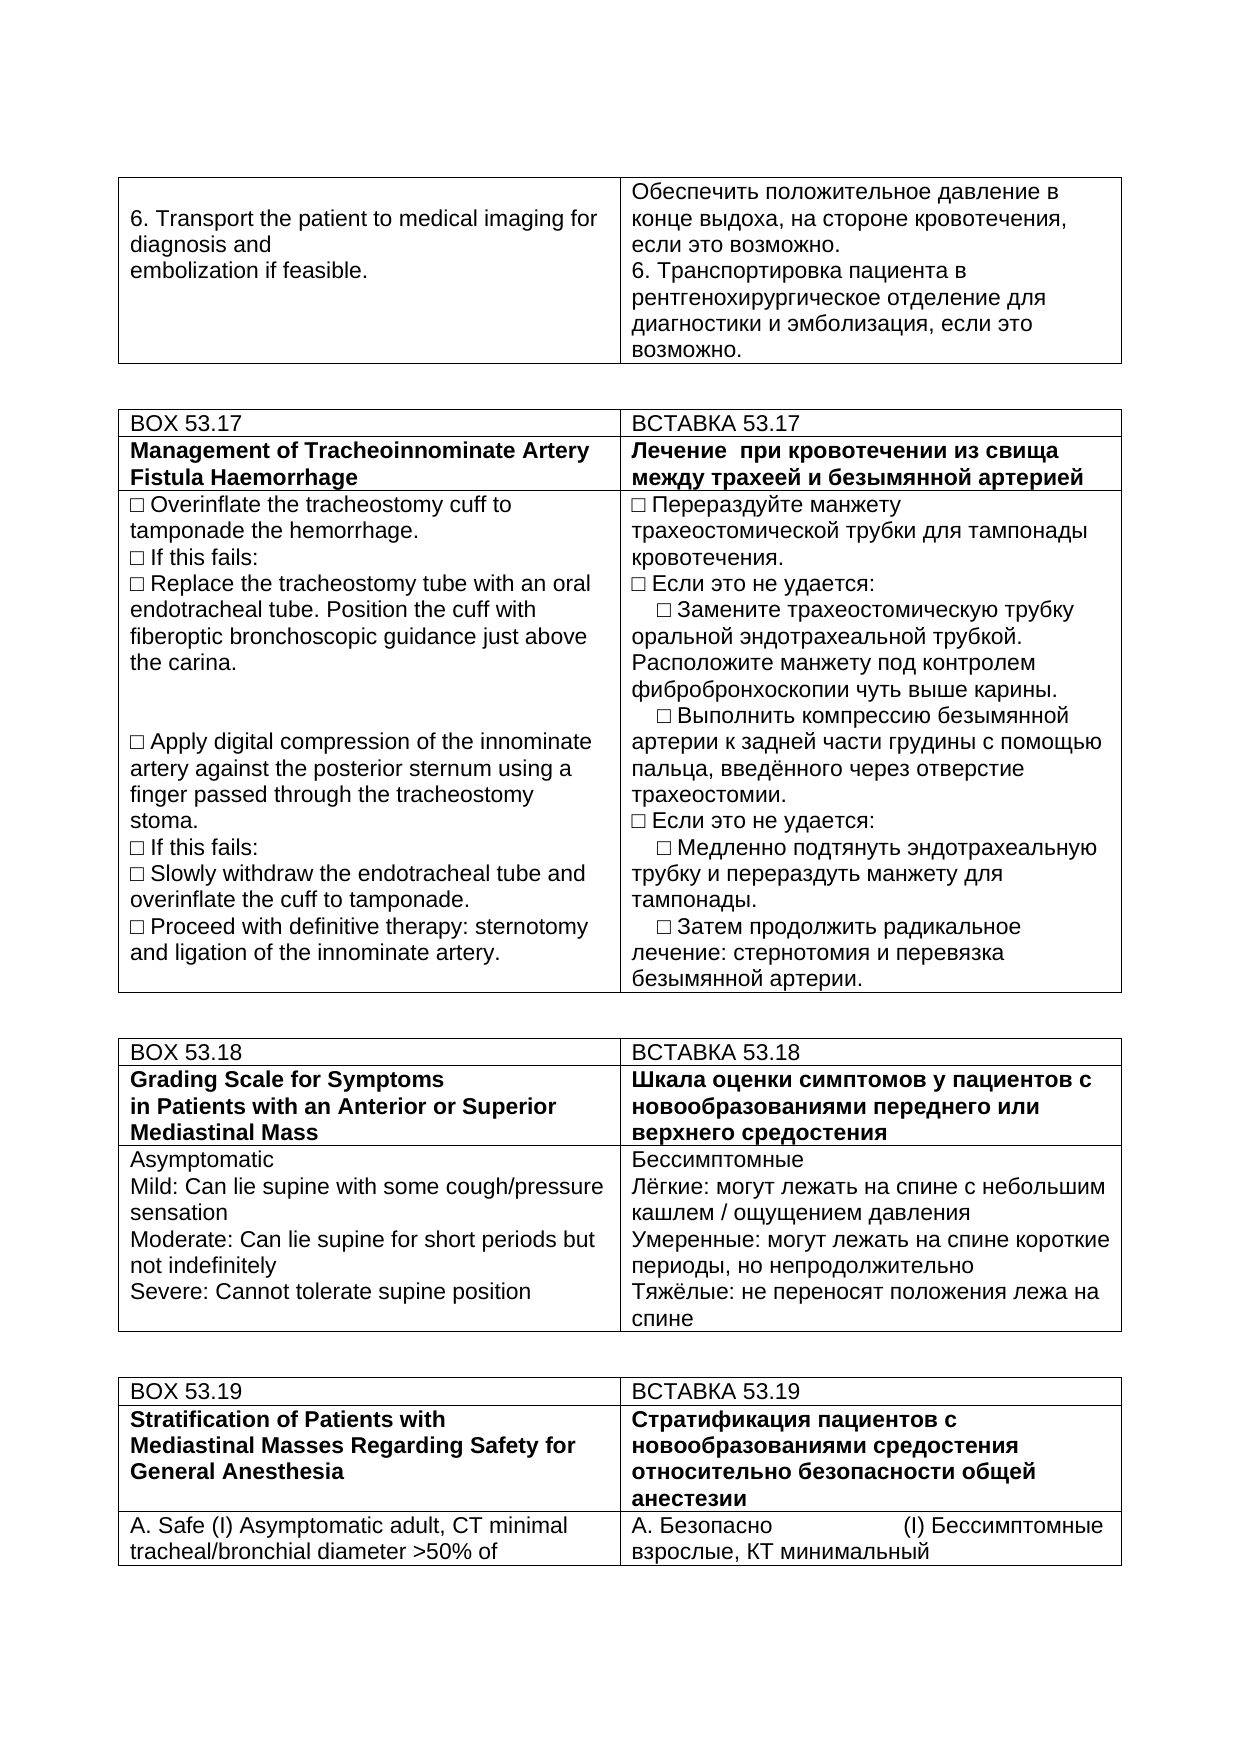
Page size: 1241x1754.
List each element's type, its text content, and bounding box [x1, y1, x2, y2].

table_cell Asymptomatic Mild: Can lie supine with some cough/pressure sensation Moderate: Can lie supine for short periods but not indefinitely Severe: Cannot tolerate supine position [119, 1146, 620, 1331]
table_header ВСТАВКА 53.17 [621, 410, 1121, 436]
table_cell Лечение при кровотечении из свища между трахеей и безымянной артерией [621, 437, 1121, 490]
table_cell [621, 1512, 1121, 1565]
table_header BOX 53.19 [119, 1378, 620, 1404]
table_header ВСТАВКА 53.18 [621, 1039, 1121, 1065]
table_cell Бессимптомные Лёгкие: могут лежать на спине с небольшим кашлем / ощущением давления Умеренные: могут лежать на спине короткие периоды, но непродолжительно Тяжёлые: не переносят положения лежа на спине [621, 1146, 1121, 1331]
table_cell □ Overinflate the tracheostomy cuff to tamponade the hemorrhage. □ If this fails: □ Replace the tracheostomy tube with an oral endotracheal tube. Position the cuff with fiberoptic bronchoscopic guidance just above the carina. □ Apply digital compression of the innominate artery against the posterior sternum using a finger passed through the tracheostomy stoma. □ If this fails: □ Slowly withdraw the endotracheal tube and overinflate the cuff to tamponade. □ Proceed with definitive therapy: sternotomy and ligation of the innominate artery. [119, 491, 620, 992]
table_header BOX 53.18 [119, 1039, 620, 1065]
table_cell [621, 178, 1121, 363]
table_cell Grading Scale for Symptoms in Patients with an Anterior or Superior Mediastinal Mass [119, 1066, 620, 1145]
table_cell Стратификация пациентов с новообразованиями средостения относительно безопасности общей анестезии [621, 1406, 1121, 1511]
table_header BOX 53.17 [119, 410, 620, 436]
table_cell Management of Tracheoinnominate Artery Fistula Haemorrhage [119, 437, 620, 490]
table_cell □ Перераздуйте манжету трахеостомической трубки для тампонады кровотечения. □ Если это не удается: □ Замените трахеостомическую трубку оральной эндотрахеальной трубкой. Расположите манжету под контролем фибробронхоскопии чуть выше карины. □ Выполнить компрессию безымянной артерии к задней части грудины с помощью пальца, введённого через отверстие трахеостомии. □ Если это не удается: □ Медленно подтянуть эндотрахеальную трубку и перераздуть манжету для тампонады. □ Затем продолжить радикальное лечение: стернотомия и перевязка безымянной артерии. [621, 491, 1121, 992]
table_cell Шкала оценки симптомов у пациентов с новообразованиями переднего или верхнего средостения [621, 1066, 1121, 1145]
table_header ВСТАВКА 53.19 [621, 1378, 1121, 1404]
table_cell Stratification of Patients with Mediastinal Masses Regarding Safety for General Anesthesia [119, 1406, 620, 1511]
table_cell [119, 178, 620, 363]
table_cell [119, 1512, 620, 1565]
